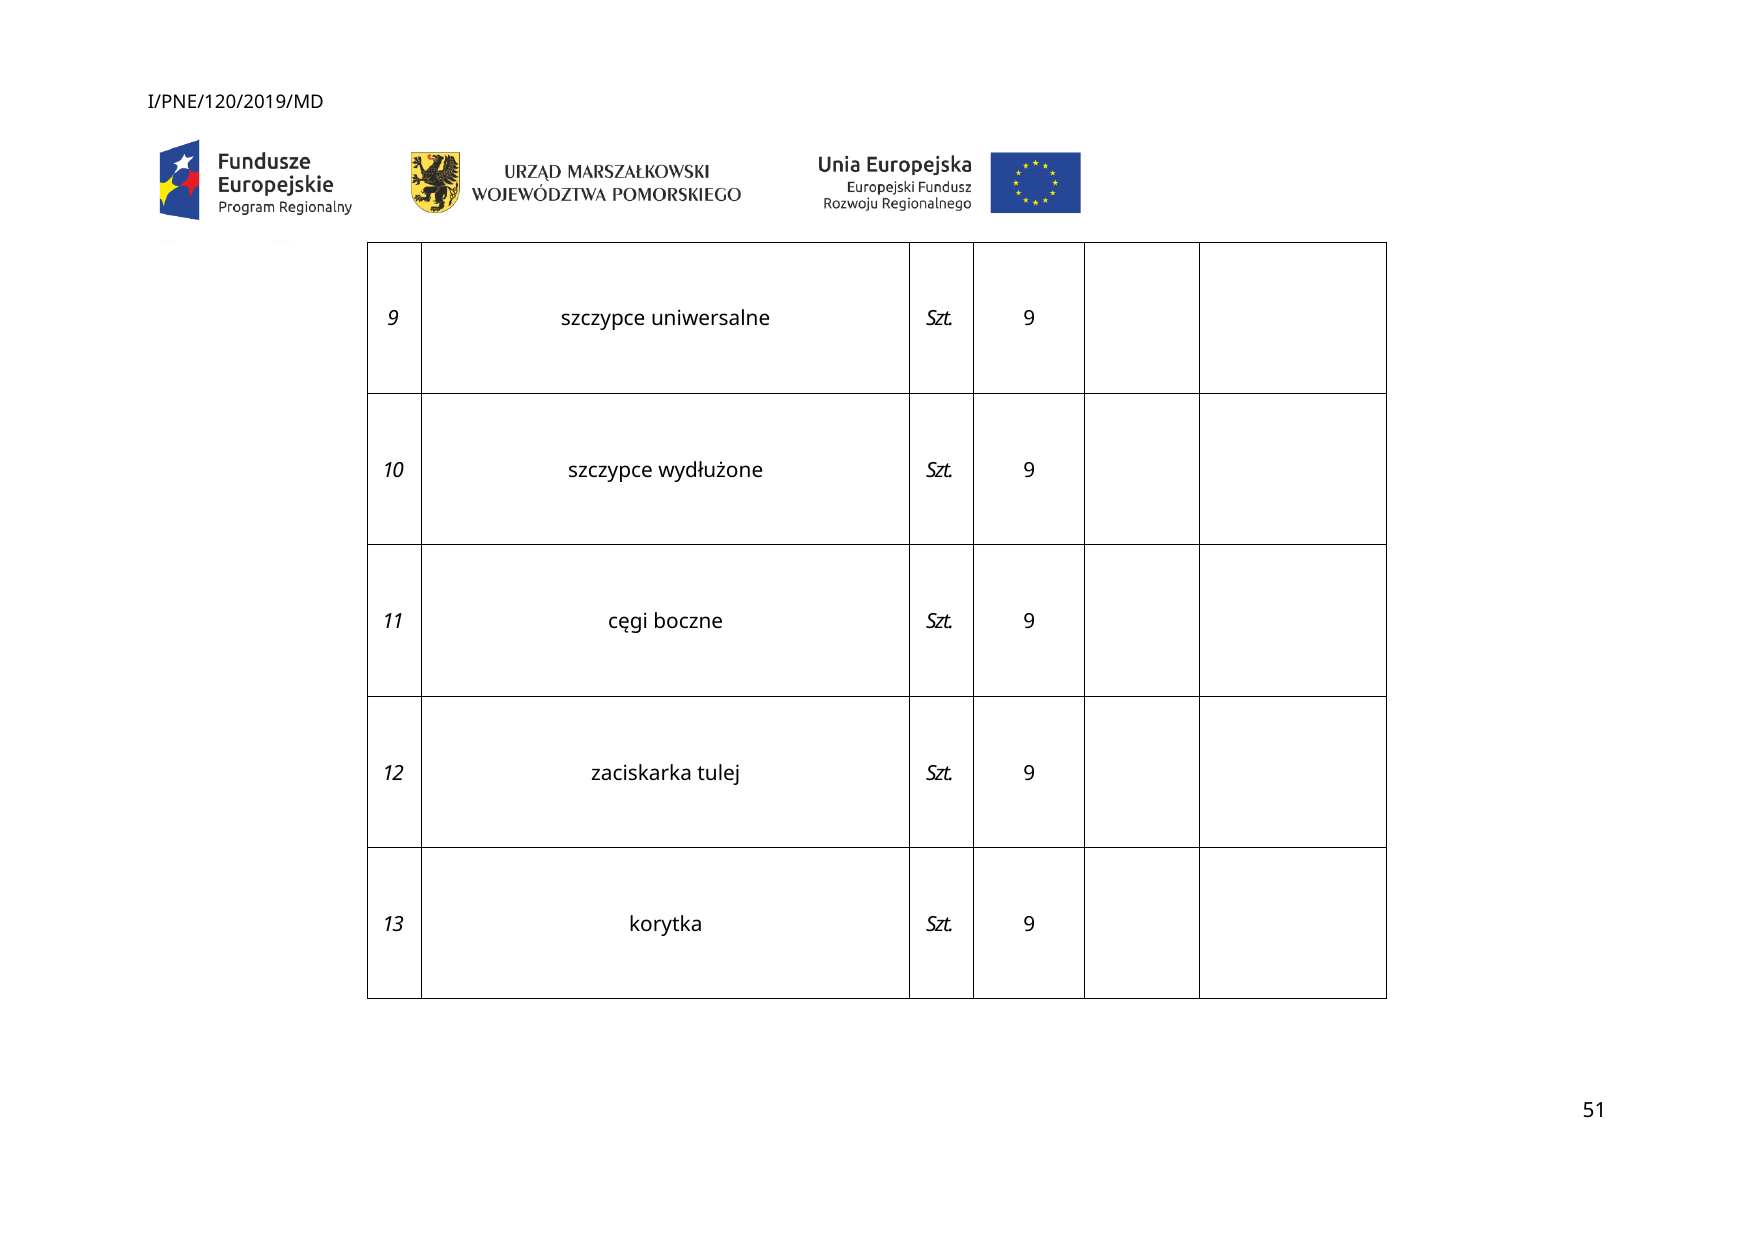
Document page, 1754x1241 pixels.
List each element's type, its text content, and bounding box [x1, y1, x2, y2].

table_cell 9 [974, 848, 1084, 998]
table_cell 9 [974, 243, 1084, 393]
table_cell [1085, 545, 1199, 696]
table_cell [1085, 243, 1199, 393]
table_cell [1085, 848, 1199, 998]
table_cell szczypce uniwersalne [422, 243, 909, 393]
table_cell Szt. [910, 697, 973, 847]
table_cell [1200, 848, 1386, 998]
table_cell 13 [368, 848, 421, 998]
table_cell [1200, 545, 1386, 696]
table_cell Szt. [910, 848, 973, 998]
table_cell 9 [368, 243, 421, 393]
table_cell Szt. [910, 394, 973, 544]
table_cell cęgi boczne [422, 545, 909, 696]
table_cell Szt. [910, 545, 973, 696]
table_cell Szt. [910, 243, 973, 393]
table_cell szczypce wydłużone [422, 394, 909, 544]
table_cell [1085, 697, 1199, 847]
table_cell 12 [368, 697, 421, 847]
table_cell [1085, 394, 1199, 544]
picture [147, 139, 1093, 242]
table_cell 9 [974, 697, 1084, 847]
table_cell [1200, 394, 1386, 544]
table_cell [1200, 243, 1386, 393]
table_cell [1200, 697, 1386, 847]
table_cell 10 [368, 394, 421, 544]
table_cell 11 [368, 545, 421, 696]
table_cell 9 [974, 394, 1084, 544]
table_cell korytka [422, 848, 909, 998]
table_cell zaciskarka tulej [422, 697, 909, 847]
table_cell 9 [974, 545, 1084, 696]
